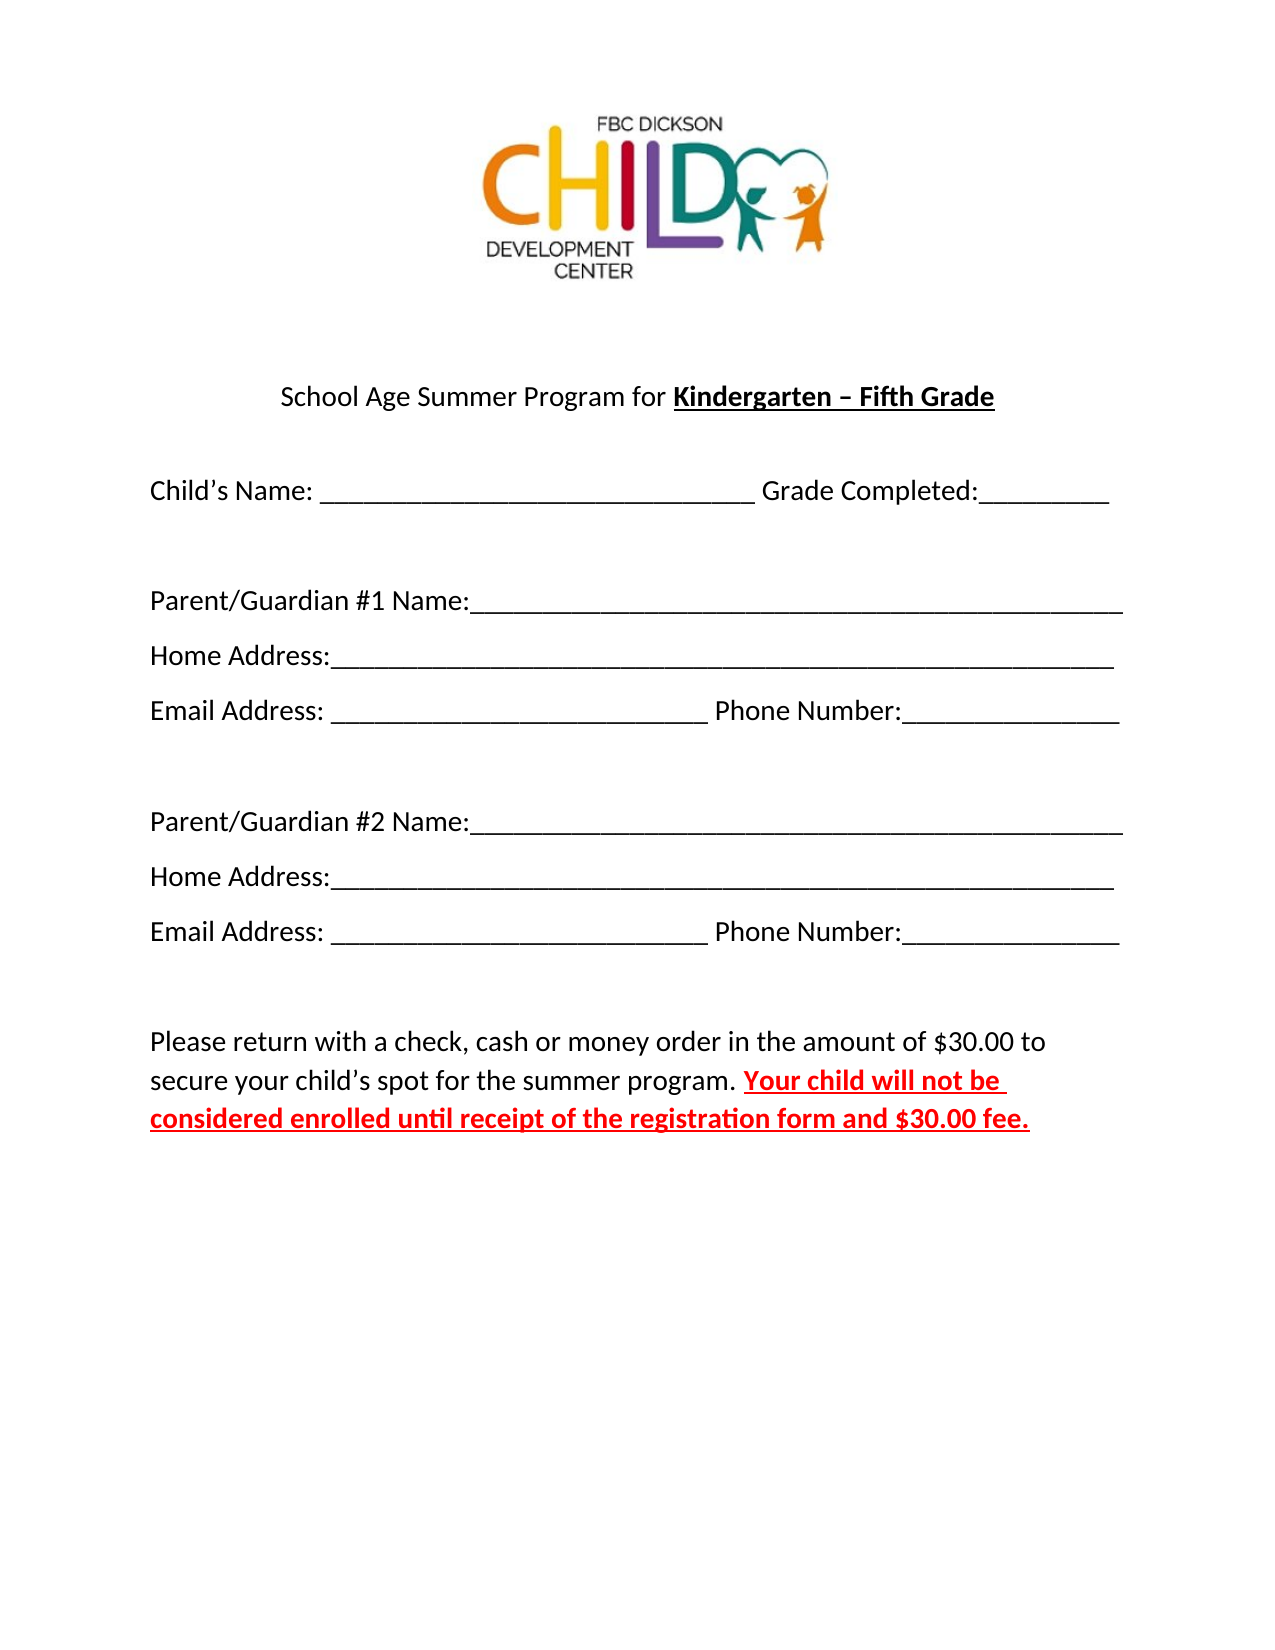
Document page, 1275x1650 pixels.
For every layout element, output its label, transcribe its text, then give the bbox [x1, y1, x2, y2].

text School Age Summer Program for Kindergarten – Fifth Grade [150, 378, 1125, 414]
picture [471, 105, 838, 289]
text Please return with a check, cash or money order in the amount of $30.00 to secure your child’s spot for the summer program. Your child will not be considered enrolled until receipt of the registration form and $30.00 fee. [150, 1023, 1125, 1136]
text Email Address: __________________________ Phone Number:_______________ [150, 913, 1125, 948]
text Email Address: __________________________ Phone Number:_______________ [150, 692, 1125, 728]
text Home Address:______________________________________________________ [150, 858, 1125, 893]
text Parent/Guardian #1 Name:_____________________________________________ [150, 582, 1125, 618]
text Parent/Guardian #2 Name:_____________________________________________ [150, 803, 1125, 838]
text Home Address:______________________________________________________ [150, 637, 1125, 673]
text Child’s Name: ______________________________ Grade Completed:_________ [150, 472, 1125, 508]
